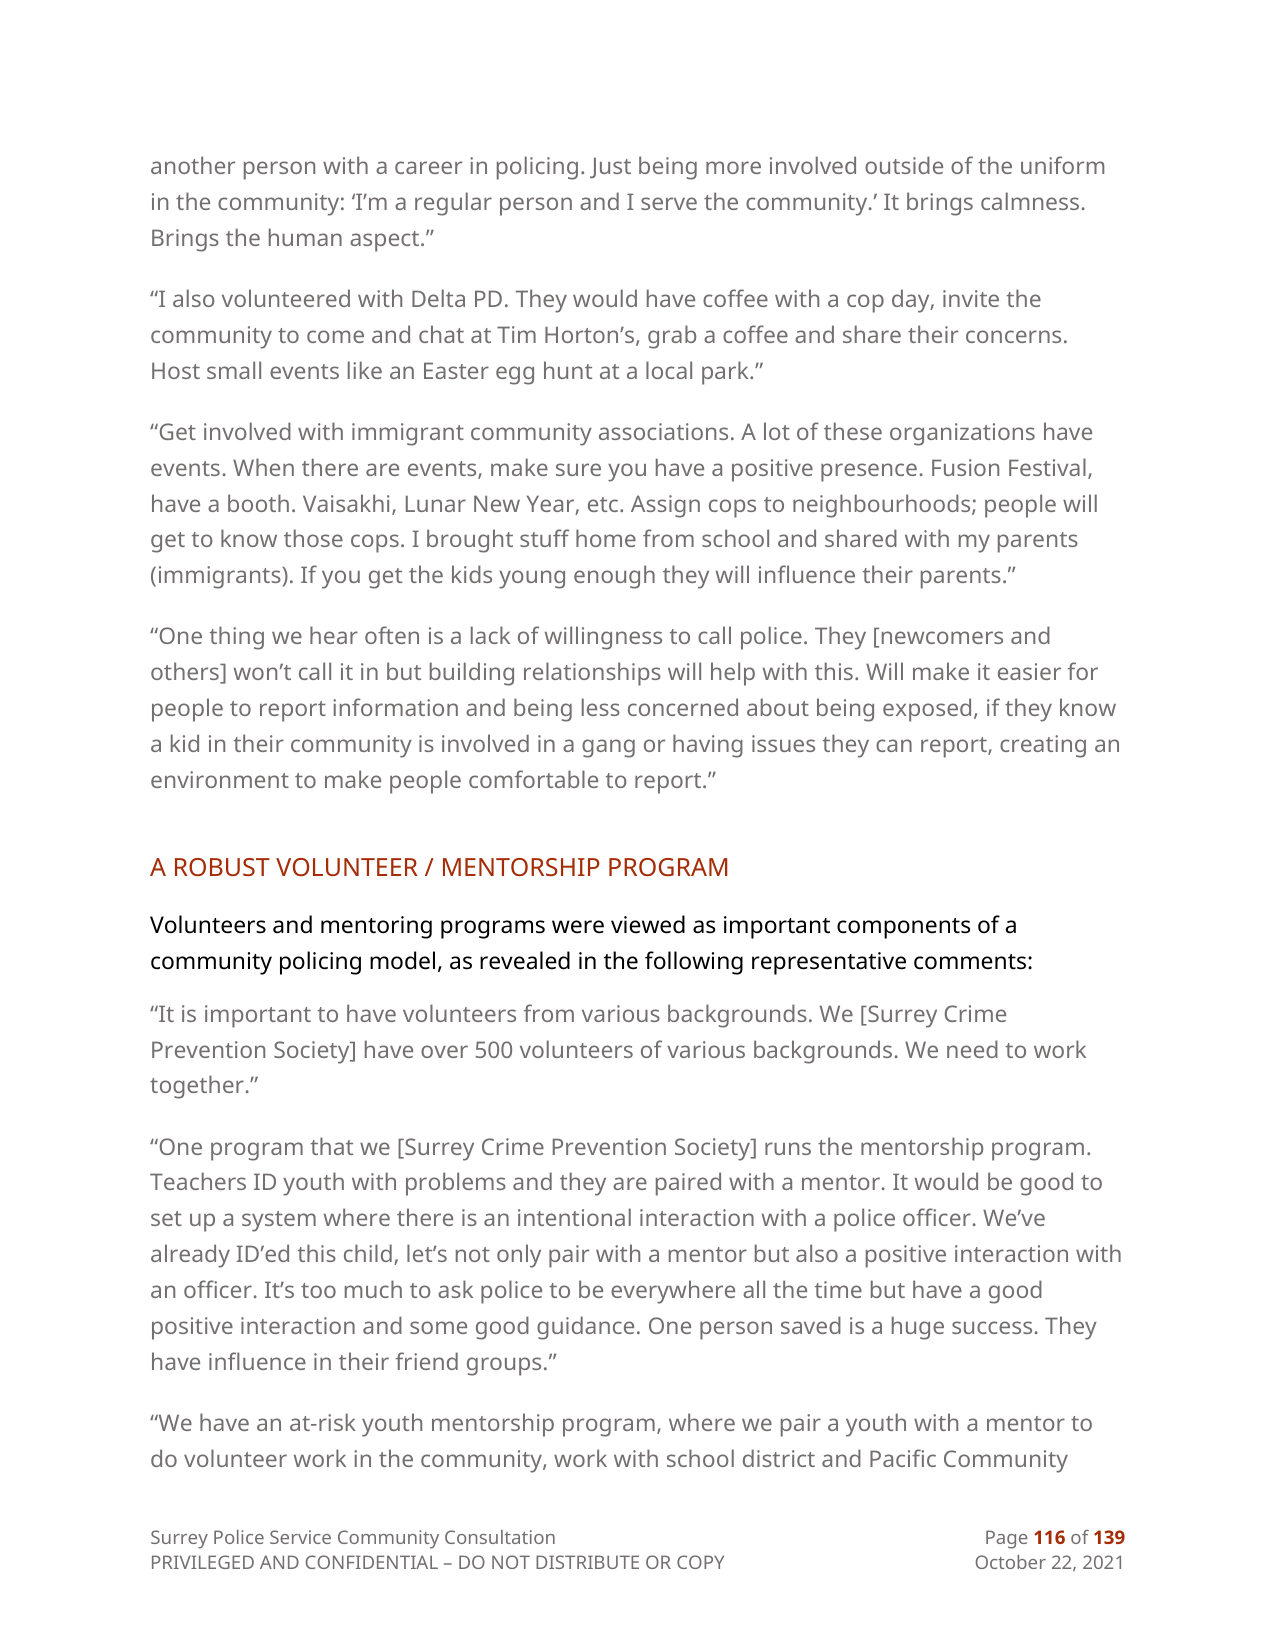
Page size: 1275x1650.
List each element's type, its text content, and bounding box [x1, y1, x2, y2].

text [150, 150, 1125, 253]
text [150, 1407, 1125, 1474]
text “I also volunteered with Delta PD. They would have coffee with a cop day, invite the community to come and chat at Tim Horton’s, grab a coffee and share their concerns. Host small events like an Easter egg hunt at a local park.” [150, 283, 1125, 386]
text “Get involved with immigrant community associations. A lot of these organizations have events. When there are events, make sure you have a positive presence. Fusion Festival, have a booth. Vaisakhi, Lunar New Year, etc. Assign cops to neighbourhoods; people will get to know those cops. I brought stuff home from school and shared with my parents (immigrants). If you get the kids young enough they will influence their parents.” [150, 416, 1125, 591]
text “It is important to have volunteers from various backgrounds. We [Surrey Crime Prevention Society] have over 500 volunteers of various backgrounds. We need to work together.” [150, 998, 1125, 1101]
text “One program that we [Surrey Crime Prevention Society] runs the mentorship program. Teachers ID youth with problems and they are paired with a mentor. It would be good to set up a system where there is an intentional interaction with a police officer. We’ve already ID’ed this child, let’s not only pair with a mentor but also a positive interaction with an officer. It’s too much to ask police to be everywhere all the time but have a good positive interaction and some good guidance. One person saved is a huge success. They have influence in their friend groups.” [150, 1130, 1125, 1377]
text “One thing we hear often is a lack of willingness to call police. They [newcomers and others] won’t call it in but building relationships will help with this. Will make it easier for people to report information and being less concerned about being exposed, if they know a kid in their community is involved in a gang or having issues they can report, creating an environment to make people comfortable to report.” [150, 620, 1125, 795]
subtitle A ROBUST VOLUNTEER / MENTORSHIP PROGRAM [150, 850, 1125, 884]
text Volunteers and mentoring programs were viewed as important components of a community policing model, as revealed in the following representative comments: [150, 909, 1125, 976]
